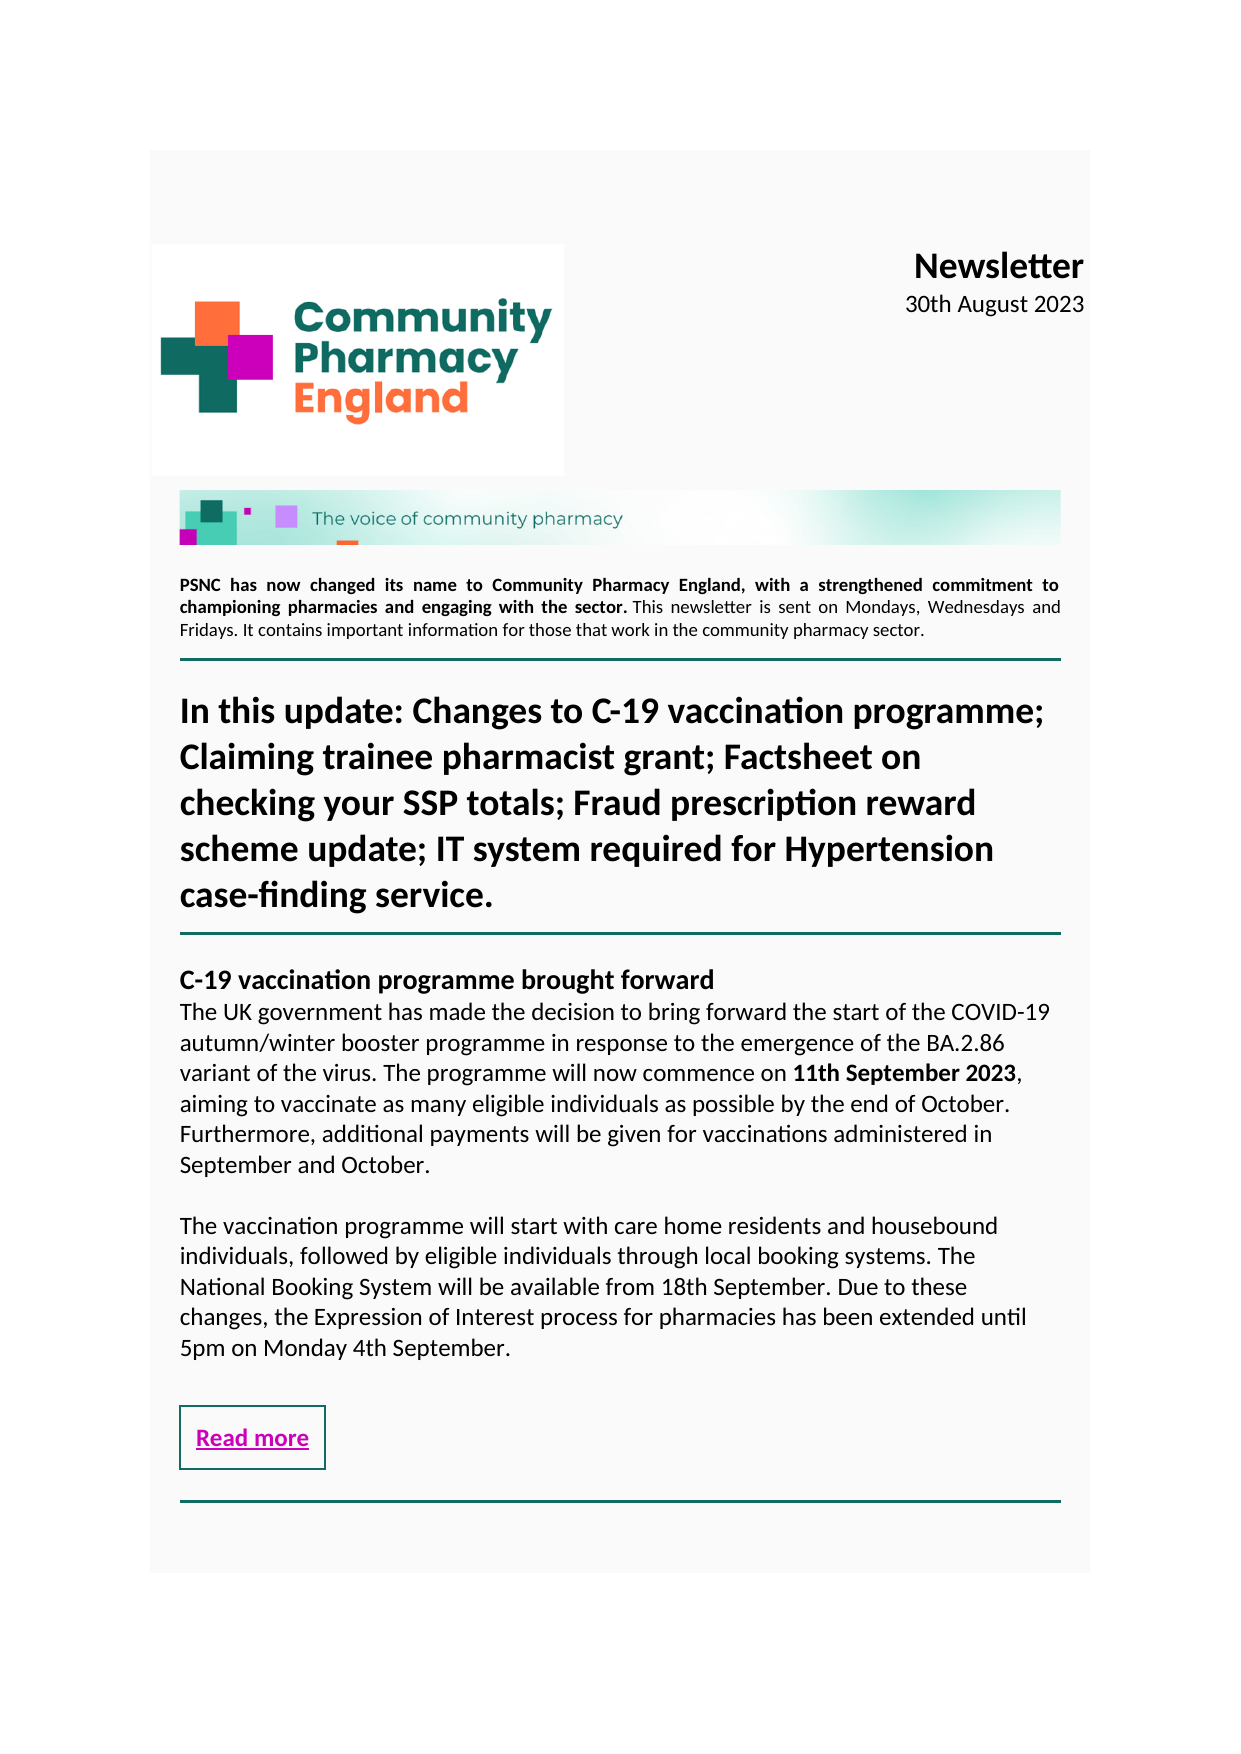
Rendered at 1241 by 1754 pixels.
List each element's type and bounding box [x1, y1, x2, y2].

picture [179, 490, 1061, 545]
table_header [150, 150, 1090, 1573]
picture [151, 244, 564, 476]
